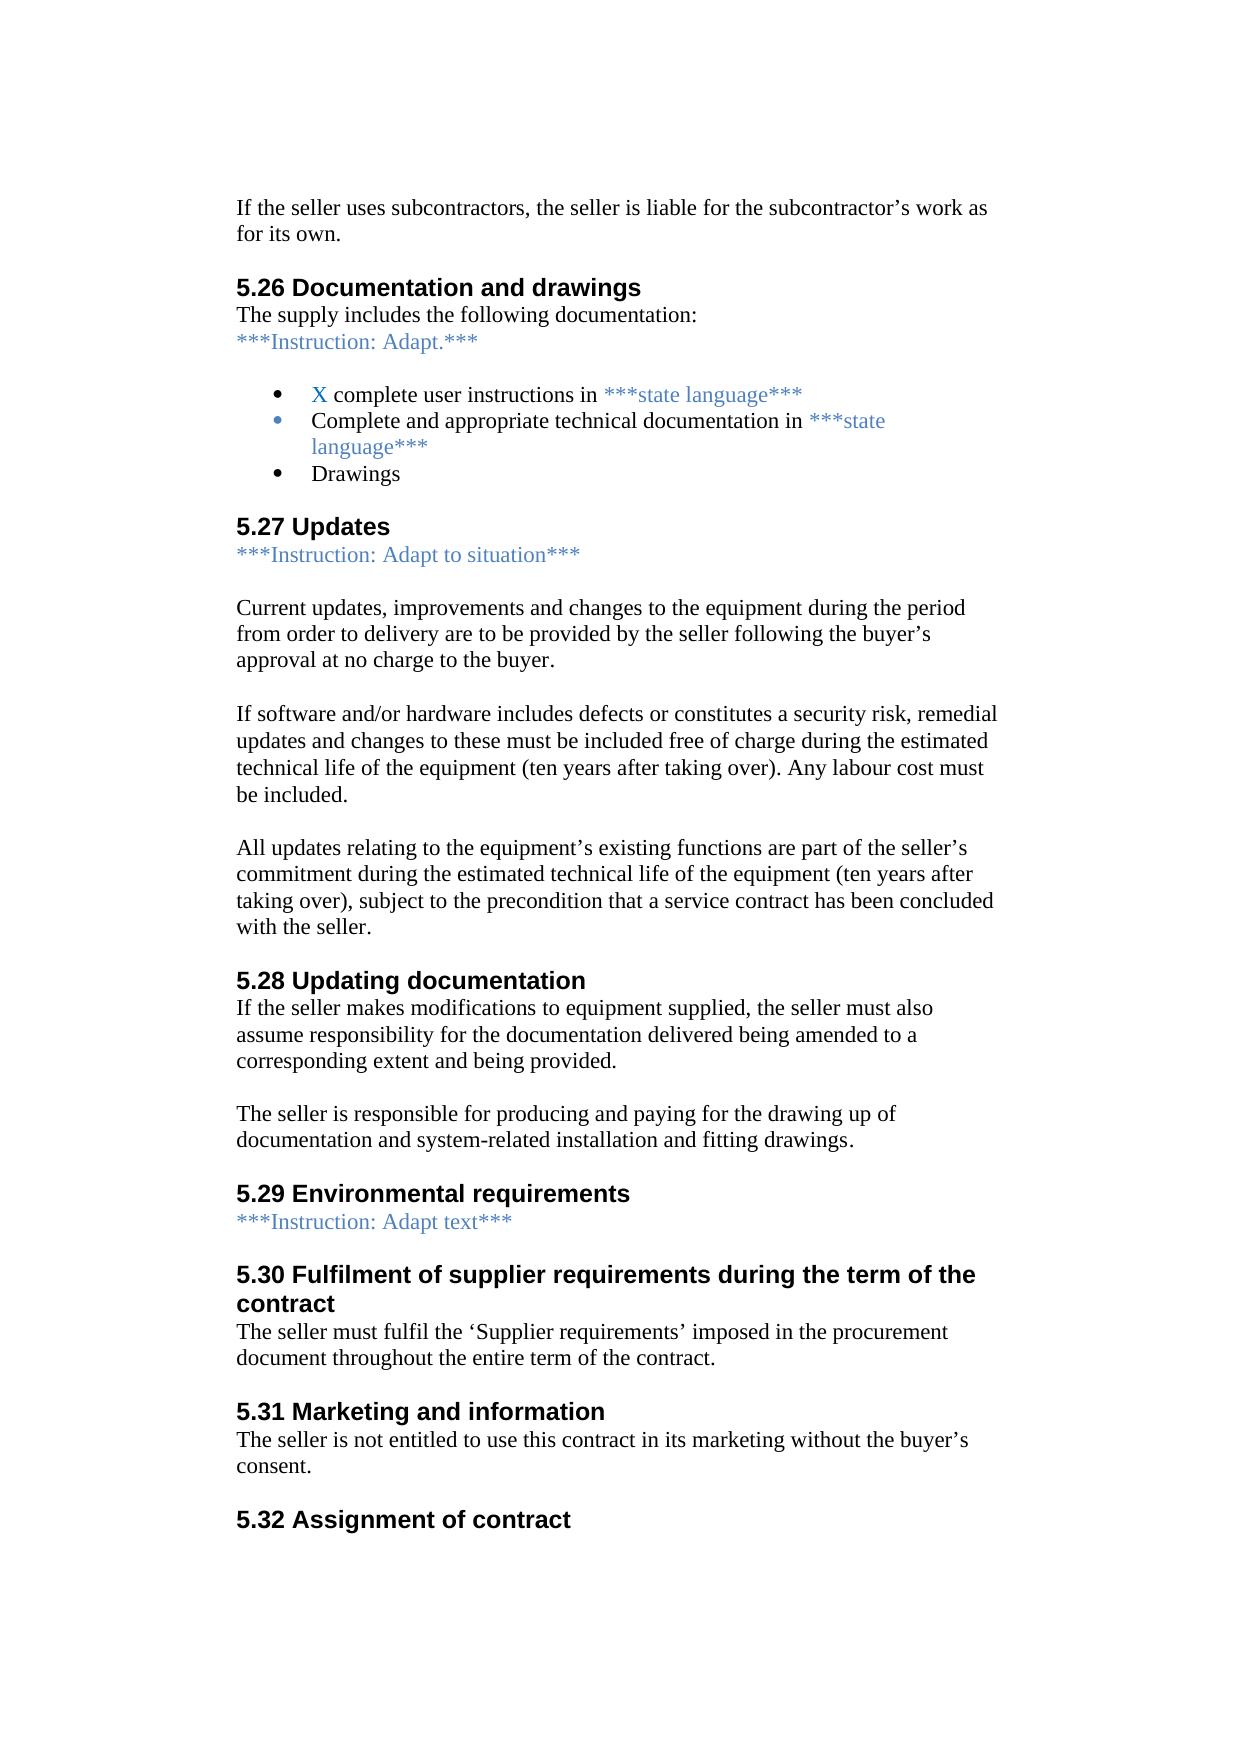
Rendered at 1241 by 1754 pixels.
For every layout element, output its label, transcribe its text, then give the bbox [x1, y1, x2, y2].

text If software and/or hardware includes defects or constitutes a security risk, remedial updates and changes to these must be included free of charge during the estimated technical life of the equipment (ten years after taking over). Any labour cost must be included. [236, 699, 1004, 808]
text 5.26 Documentation and drawings [236, 273, 1004, 302]
list Drawings [274, 460, 1004, 486]
text ***Instruction: Adapt text*** [236, 1208, 1004, 1234]
text 5.27 Updates [236, 512, 1004, 541]
text 5.32 Assignment of contract [236, 1505, 1004, 1533]
list X complete user instructions in ***state language*** [274, 381, 1004, 407]
text If the seller makes modifications to equipment supplied, the seller must also assume responsibility for the documentation delivered being amended to a corresponding extent and being provided. [236, 994, 1004, 1073]
text The seller is not entitled to use this contract in its marketing without the buyer’s consent. [236, 1426, 1004, 1478]
text 5.30 Fulfilment of supplier requirements during the term of the contract [236, 1260, 1004, 1318]
text 5.31 Marketing and information [236, 1397, 1004, 1426]
text All updates relating to the equipment’s existing functions are part of the seller’s commitment during the estimated technical life of the equipment (ten years after taking over), subject to the precondition that a service contract has been concluded with the seller. [236, 834, 1004, 939]
text Current updates, improvements and changes to the equipment during the period from order to delivery are to be provided by the seller following the buyer’s approval at no charge to the buyer. [236, 594, 1004, 673]
list Complete and appropriate technical documentation in ***state language*** [274, 407, 1004, 460]
text The supply includes the following documentation: [236, 302, 1004, 328]
text 5.28 Updating documentation [236, 966, 1004, 994]
text The seller is responsible for producing and paying for the drawing up of documentation and system-related installation and fitting drawings. [236, 1100, 1004, 1153]
text ***Instruction: Adapt to situation*** [236, 541, 1004, 567]
text If the seller uses subcontractors, the seller is liable for the subcontractor’s work as for its own. [236, 194, 1004, 246]
text 5.29 Environmental requirements [236, 1179, 1004, 1208]
text The seller must fulfil the ‘Supplier requirements’ imposed in the procurement document throughout the entire term of the contract. [236, 1318, 1004, 1371]
text ***Instruction: Adapt.*** [236, 328, 1004, 354]
